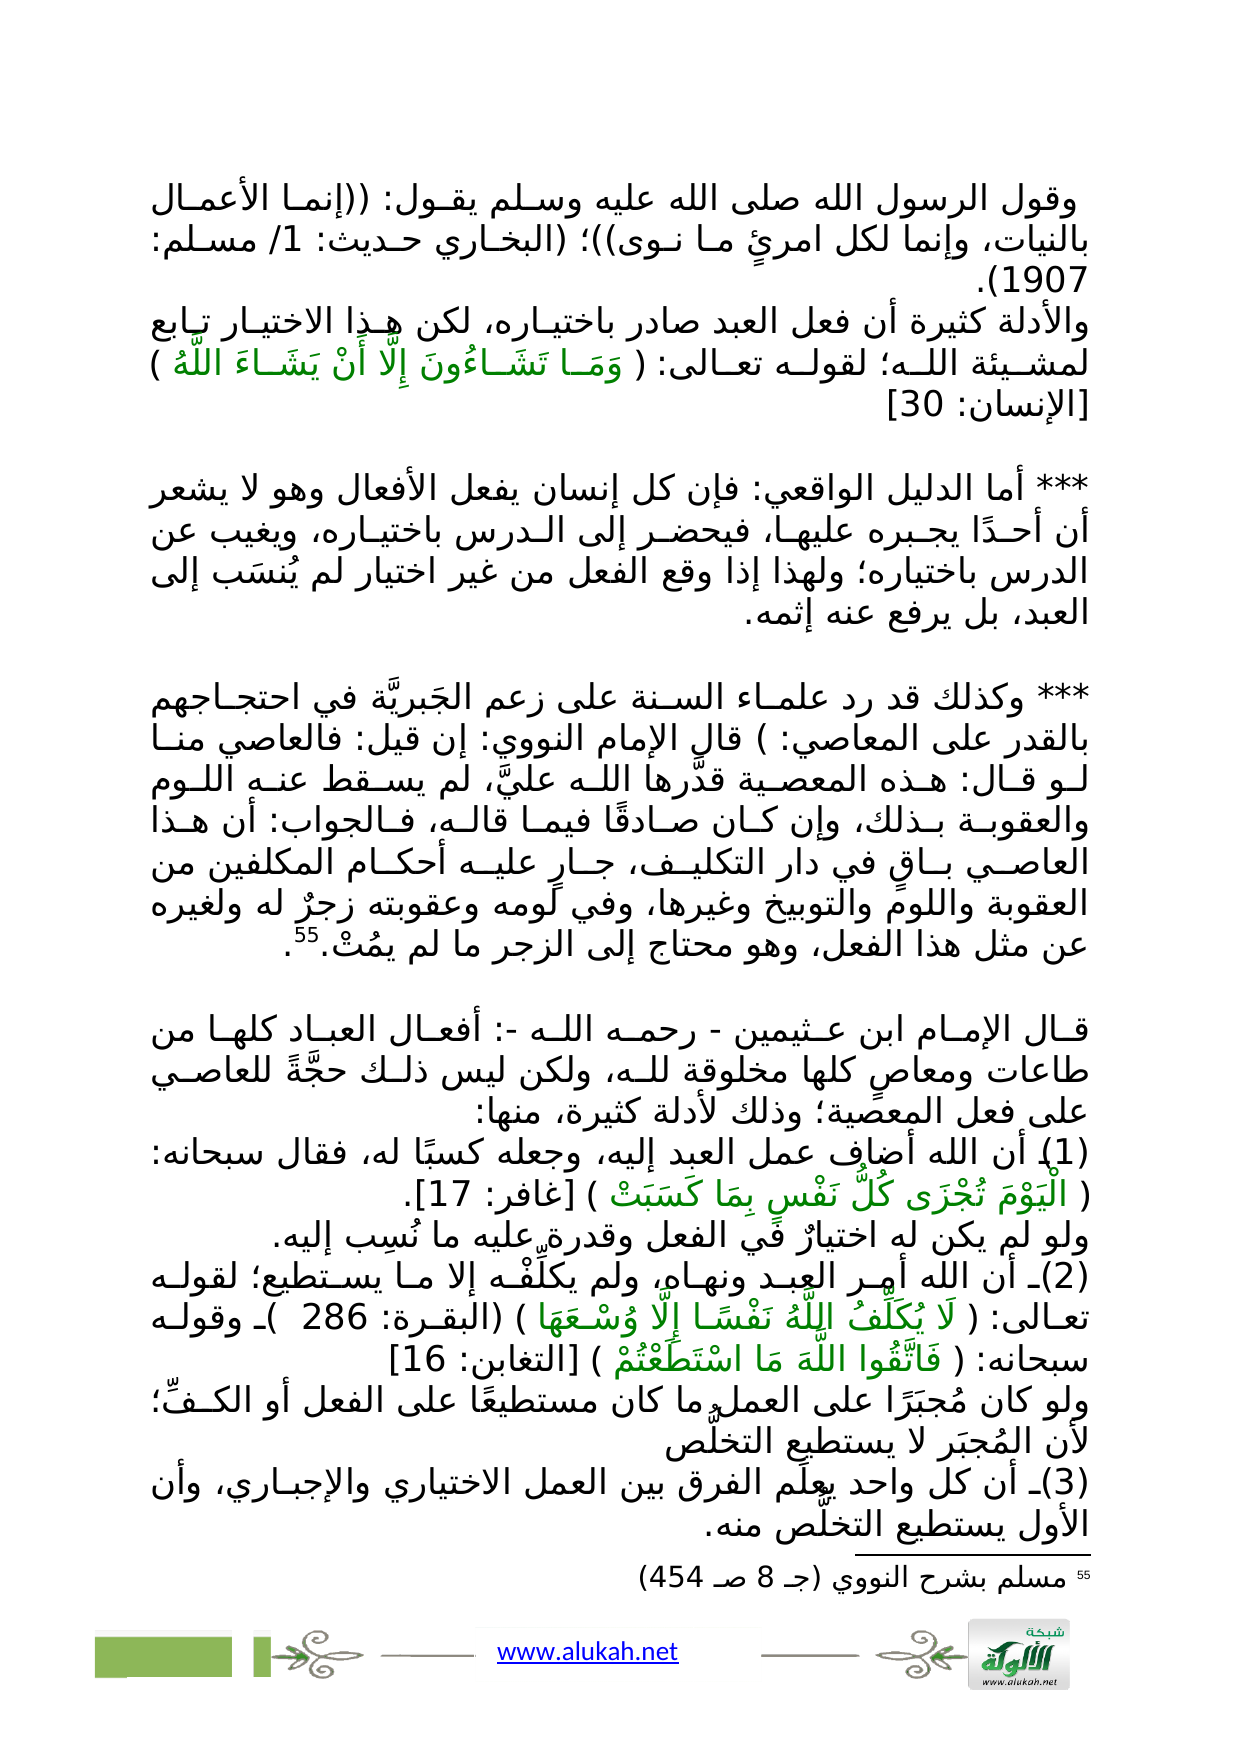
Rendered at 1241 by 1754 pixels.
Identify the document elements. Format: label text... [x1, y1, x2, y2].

text والأدلة كثيرة أن فعل العبد صادر باختياره، لكن هذا الاختيار تابع لمشيئة الله؛ لقوله تعالى: ﴿ وَمَا تَشَاءُونَ إِلَّا أَنْ يَشَاءَ اللَّهُ ﴾ [الإنسان: 30] [150, 301, 1090, 425]
text وقول الرسول الله صلى الله عليه وسلم يقول: ((إنما الأعمال بالنيات، وإنما لكل امرئٍ ما نوى))؛ (البخاري حديث: 1/ مسلم: 1907). [150, 177, 1090, 301]
text ولو لم يكن له اختيارٌ في الفعل وقدرة عليه ما نُسِب إليه. [150, 1214, 1090, 1256]
text *** وكذلك قد رد علماء السنة على زعم الجَبريَّة في احتجاجهم بالقدر على المعاصي: ) قال الإمام النووي: إن قيل: فالعاصي منا لو قال: هذه المعصية قدَّرها الله عليَّ، لم يسقط عنه اللوم والعقوبة بذلك، وإن كان صادقًا فيما قاله، فالجواب: أن هذا العاصي باقٍ في دار التكليف، جارٍ عليه أحكام المكلفين من العقوبة واللوم والتوبيخ وغيرها، وفي لومه وعقوبته زجرٌ له ولغيره عن مثل هذا الفعل، وهو محتاج إلى الزجر ما لم يمُتْ.. [150, 676, 1090, 965]
text (3) أن كل واحد يعلَم الفرق بين العمل الاختياري والإجباري، وأن الأول يستطيع التخلُّص منه. [150, 1462, 1090, 1544]
text ولو كان مُجبَرًا على العمل ما كان مستطيعًا على الفعل أو الكفِّ؛ لأن المُجبَر لا يستطيع التخلُّص [150, 1379, 1090, 1462]
picture [94, 1615, 1100, 1705]
text قال الإمام ابن عثيمين - رحمه الله -: أفعال العباد كلها من طاعات ومعاصٍ كلها مخلوقة لله، ولكن ليس ذلك حجَّةً للعاصي على فعل المعصية؛ وذلك لأدلة كثيرة، منها: [150, 1008, 1090, 1132]
text (1) أن الله أضاف عمل العبد إليه، وجعله كسبًا له، فقال سبحانه: ﴿ الْيَوْمَ تُجْزَى كُلُّ نَفْسٍ بِمَا كَسَبَتْ ﴾ [غافر: 17]. [150, 1132, 1090, 1214]
text (2) أن الله أمر العبد ونهاه، ولم يكلِّفْه إلا ما يستطيع؛ لقوله تعالى: ﴿ لَا يُكَلِّفُ اللَّهُ نَفْسًا إِلَّا وُسْعَهَا ﴾ (البقرة: 286 ) وقوله سبحانه: ﴿ فَاتَّقُوا اللَّهَ مَا اسْتَطَعْتُمْ ﴾ [التغابن: 16] [150, 1256, 1090, 1379]
text *** أما الدليل الواقعي: فإن كل إنسان يفعل الأفعال وهو لا يشعر أن أحدًا يجبره عليها، فيحضر إلى الدرس باختياره، ويغيب عن الدرس باختياره؛ ولهذا إذا وقع الفعل من غير اختيار لم يُنسَب إلى العبد، بل يرفع عنه إثمه. [150, 468, 1090, 633]
